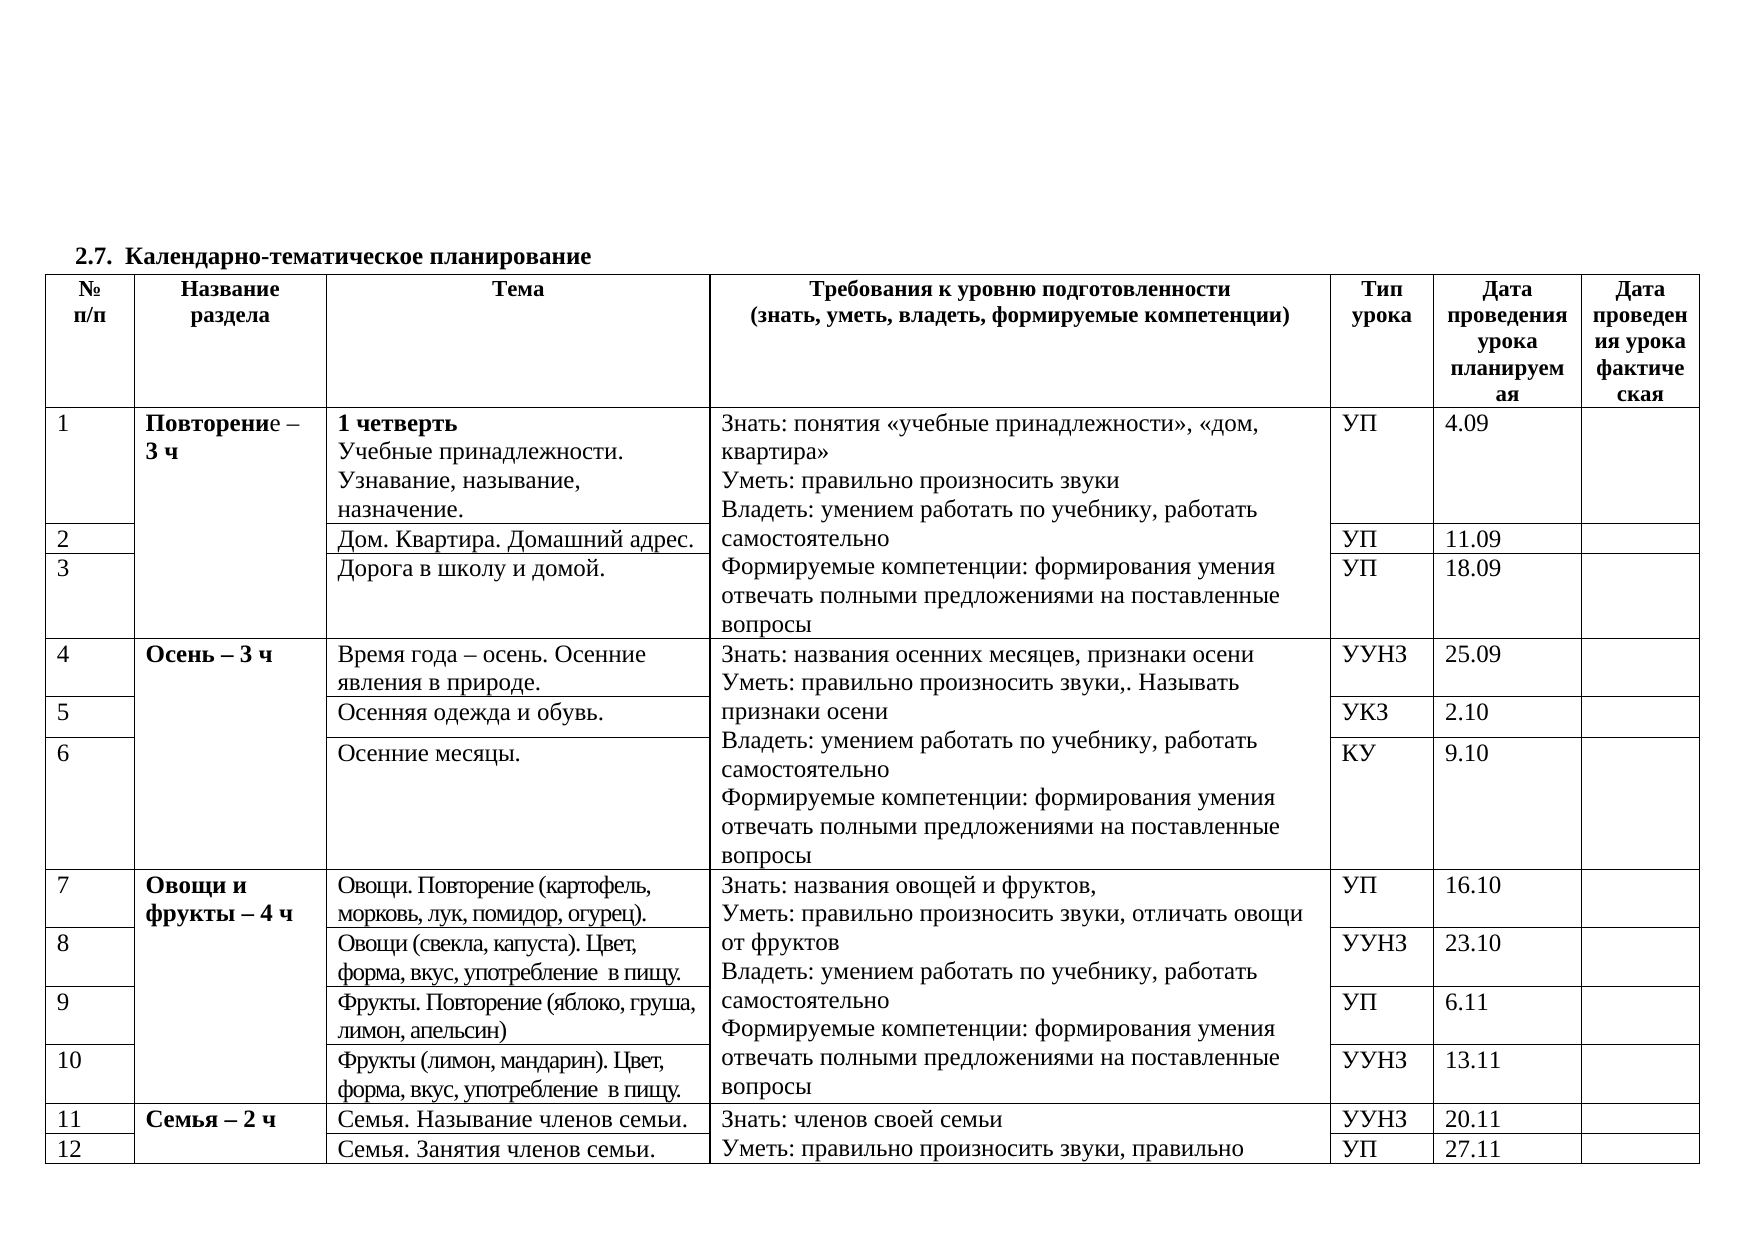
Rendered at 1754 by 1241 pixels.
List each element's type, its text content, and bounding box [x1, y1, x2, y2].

text 2.7. Календарно-тематическое планирование [75, 241, 1679, 269]
table_cell 27.11 [1434, 1134, 1581, 1162]
table_header Название раздела [135, 275, 326, 407]
table_cell [1582, 987, 1699, 1044]
table_cell [1582, 870, 1699, 927]
table_cell 25.09 [1434, 639, 1581, 696]
table_cell 3 [46, 554, 134, 638]
table_cell Овощи (свекла, капуста). Цвет, форма, вкус, употребление в пищу. [327, 928, 709, 986]
table_cell [1582, 1104, 1699, 1133]
table_cell 23.10 [1434, 928, 1581, 986]
table_cell [1582, 697, 1699, 737]
table_cell Повторение – 3 ч [135, 408, 326, 638]
table_header Тема [327, 275, 709, 407]
table_cell Дорога в школу и домой. [327, 554, 709, 638]
table_cell [1582, 1134, 1699, 1162]
table_cell УП [1331, 870, 1433, 927]
table_cell Семья. Называние членов семьи. [327, 1104, 709, 1133]
table_cell 6 [46, 738, 134, 869]
table_cell 9 [46, 987, 134, 1044]
table_cell 4 [46, 639, 134, 696]
table_cell Осенняя одежда и обувь. [327, 697, 709, 737]
table_cell 2.10 [1434, 697, 1581, 737]
table_cell УУНЗ [1331, 639, 1433, 696]
table_header Дата проведения урока фактическая [1582, 275, 1699, 407]
table_cell УУНЗ [1331, 1045, 1433, 1103]
table_cell 11 [46, 1104, 134, 1133]
table_cell 18.09 [1434, 554, 1581, 638]
table_cell УП [1331, 524, 1433, 552]
table_cell Время года – осень. Осенние явления в природе. [327, 639, 709, 696]
table_cell Семья – 2 ч [135, 1104, 326, 1162]
table_cell 6.11 [1434, 987, 1581, 1044]
table_cell 13.11 [1434, 1045, 1581, 1103]
table_cell 2 [46, 524, 134, 552]
table_cell 5 [46, 697, 134, 737]
table_cell УП [1331, 554, 1433, 638]
table_cell [1582, 1045, 1699, 1103]
table_cell [1582, 554, 1699, 638]
table_cell Осень – 3 ч [135, 639, 326, 869]
table_cell [1582, 639, 1699, 696]
table_header Требования к уровню подготовленности (знать, уметь, владеть, формируемые компетенции) [711, 275, 1330, 407]
table_cell Знать: понятия «учебные принадлежности», «дом, квартира» Уметь: правильно произносить звуки Владеть: умением работать по учебнику, работать самостоятельно Формируемые компетенции: формирования умения отвечать полными предложениями на поставленные вопросы [711, 408, 1330, 638]
table_cell Овощи. Повторение (картофель, морковь, лук, помидор, огурец). [327, 870, 709, 927]
table_cell УУНЗ [1331, 1104, 1433, 1133]
table_cell 20.11 [1434, 1104, 1581, 1133]
table_cell Овощи и фрукты – 4 ч [135, 870, 326, 1103]
table_cell Дом. Квартира. Домашний адрес. [327, 524, 709, 552]
table_cell [1582, 738, 1699, 869]
table_cell 4.09 [1434, 408, 1581, 523]
table_header Дата проведения урока планируемая [1434, 275, 1581, 407]
table_cell УУНЗ [1331, 928, 1433, 986]
table_cell 1 [46, 408, 134, 523]
table_header № п/п [46, 275, 134, 407]
table_cell [1582, 408, 1699, 523]
table_cell 8 [46, 928, 134, 986]
table_cell Осенние месяцы. [327, 738, 709, 869]
table_cell 16.10 [1434, 870, 1581, 927]
table_cell [1582, 928, 1699, 986]
table_cell Знать: названия овощей и фруктов, Уметь: правильно произносить звуки, отличать овощи от фруктов Владеть: умением работать по учебнику, работать самостоятельно Формируемые компетенции: формирования умения отвечать полными предложениями на поставленные вопросы [711, 870, 1330, 1103]
table_cell [1582, 524, 1699, 552]
table_cell 10 [46, 1045, 134, 1103]
table_header Тип урока [1331, 275, 1433, 407]
table_cell УП [1331, 1134, 1433, 1162]
table_cell 9.10 [1434, 738, 1581, 869]
table_cell Фрукты. Повторение (яблоко, груша, лимон, апельсин) [327, 987, 709, 1044]
table_cell 11.09 [1434, 524, 1581, 552]
table_cell Знать: членов своей семьи Уметь: правильно произносить звуки, правильно называть названия членов семьи Владеть: умением работать по учебнику, работать самостоятельно Формируемые компетенции: формирования умения отвечать полными предложениями на поставленные вопросы [711, 1104, 1330, 1162]
table_cell Знать: названия осенних месяцев, признаки осени Уметь: правильно произносить звуки,. Называть признаки осени Владеть: умением работать по учебнику, работать самостоятельно Формируемые компетенции: формирования умения отвечать полными предложениями на поставленные вопросы [711, 639, 1330, 869]
table_cell 7 [46, 870, 134, 927]
table_cell 12 [46, 1134, 134, 1162]
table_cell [327, 1134, 709, 1162]
table_cell УКЗ [1331, 697, 1433, 737]
table_cell УП [1331, 408, 1433, 523]
table_cell Фрукты (лимон, мандарин). Цвет, форма, вкус, употребление в пищу. [327, 1045, 709, 1103]
table_cell 1 четверть Учебные принадлежности. Узнавание, называние, назначение. [327, 408, 709, 523]
table_cell УП [1331, 987, 1433, 1044]
table_cell КУ [1331, 738, 1433, 869]
